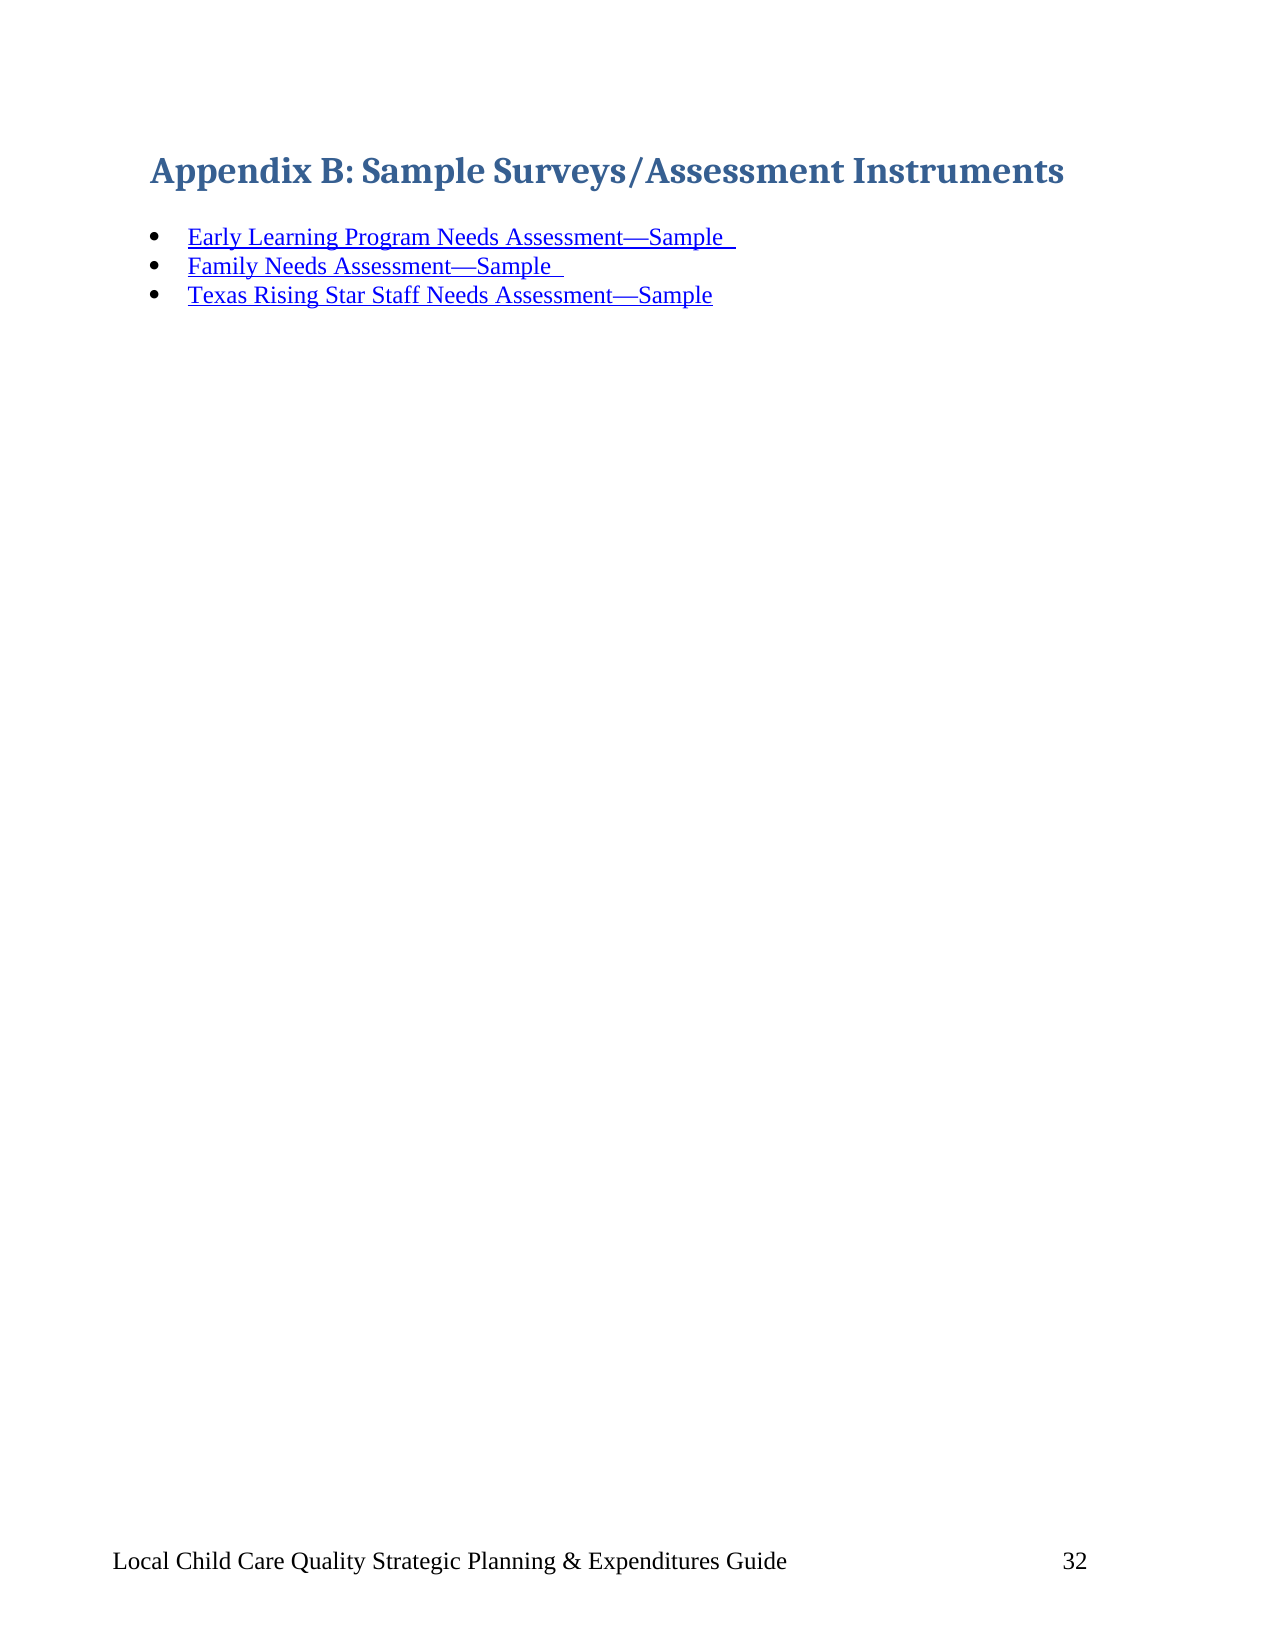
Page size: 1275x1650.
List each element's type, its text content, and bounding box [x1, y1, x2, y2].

list Early Learning Program Needs Assessment—Sample [150, 222, 1162, 251]
list Family Needs Assessment—Sample [150, 251, 1162, 280]
list Texas Rising Star Staff Needs Assessment—Sample [150, 280, 1162, 308]
subtitle Appendix B: Sample Surveys/Assessment Instruments [150, 150, 1162, 193]
